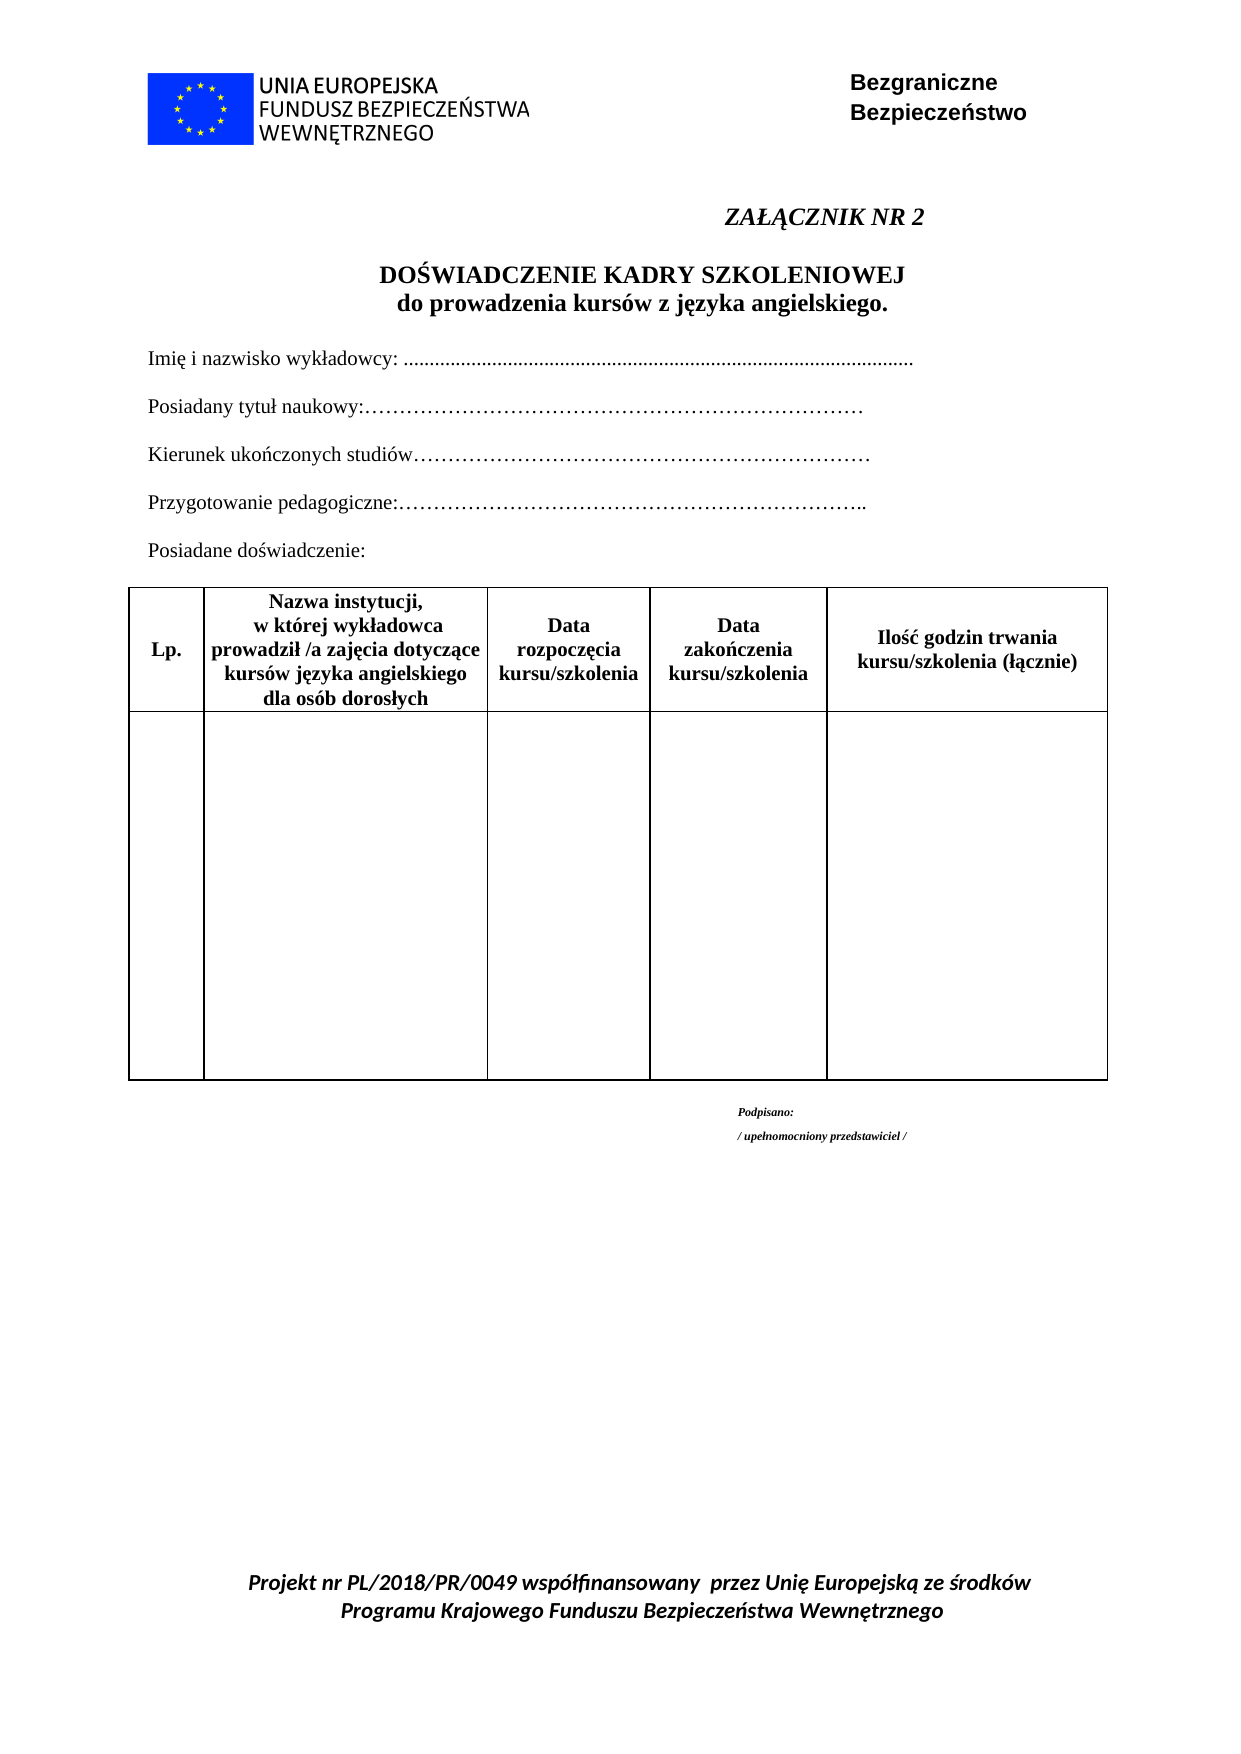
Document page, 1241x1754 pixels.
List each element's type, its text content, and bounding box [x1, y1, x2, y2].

table_cell [828, 712, 1107, 1079]
table_header Ilość godzin trwania kursu/szkolenia (łącznie) [828, 588, 1107, 711]
text Posiadany tytuł naukowy:……………………………………………………………… [148, 394, 1137, 418]
text Imię i nazwisko wykładowcy: .................................................................................................. [148, 346, 1137, 370]
table_header Lp. [130, 588, 203, 711]
table_cell [130, 712, 203, 1079]
text Kierunek ukończonych studiów………………………………………………………… [148, 442, 1137, 466]
text DOŚWIADCZENIE KADRY SZKOLENIOWEJ [148, 260, 1137, 288]
table_cell [651, 712, 826, 1079]
text Przygotowanie pedagogiczne:………………………………………………………….. [148, 490, 1137, 514]
picture [147, 73, 530, 145]
text do prowadzenia kursów z języka angielskiego. [148, 288, 1137, 317]
table_cell [205, 712, 487, 1079]
table_cell [488, 712, 649, 1079]
text Posiadane doświadczenie: [148, 538, 1137, 562]
table_header Data zakończenia kursu/szkolenia [651, 588, 826, 711]
text Podpisano: [738, 1105, 1137, 1129]
text ZAŁĄCZNIK NR 2 [724, 202, 1137, 231]
table_header Data rozpoczęcia kursu/szkolenia [488, 588, 649, 711]
text / upełnomocniony przedstawiciel / [738, 1129, 1137, 1153]
table_header Nazwa instytucji, w której wykładowca prowadził /a zajęcia dotyczące kursów języka angielskiego dla osób dorosłych [205, 588, 487, 711]
